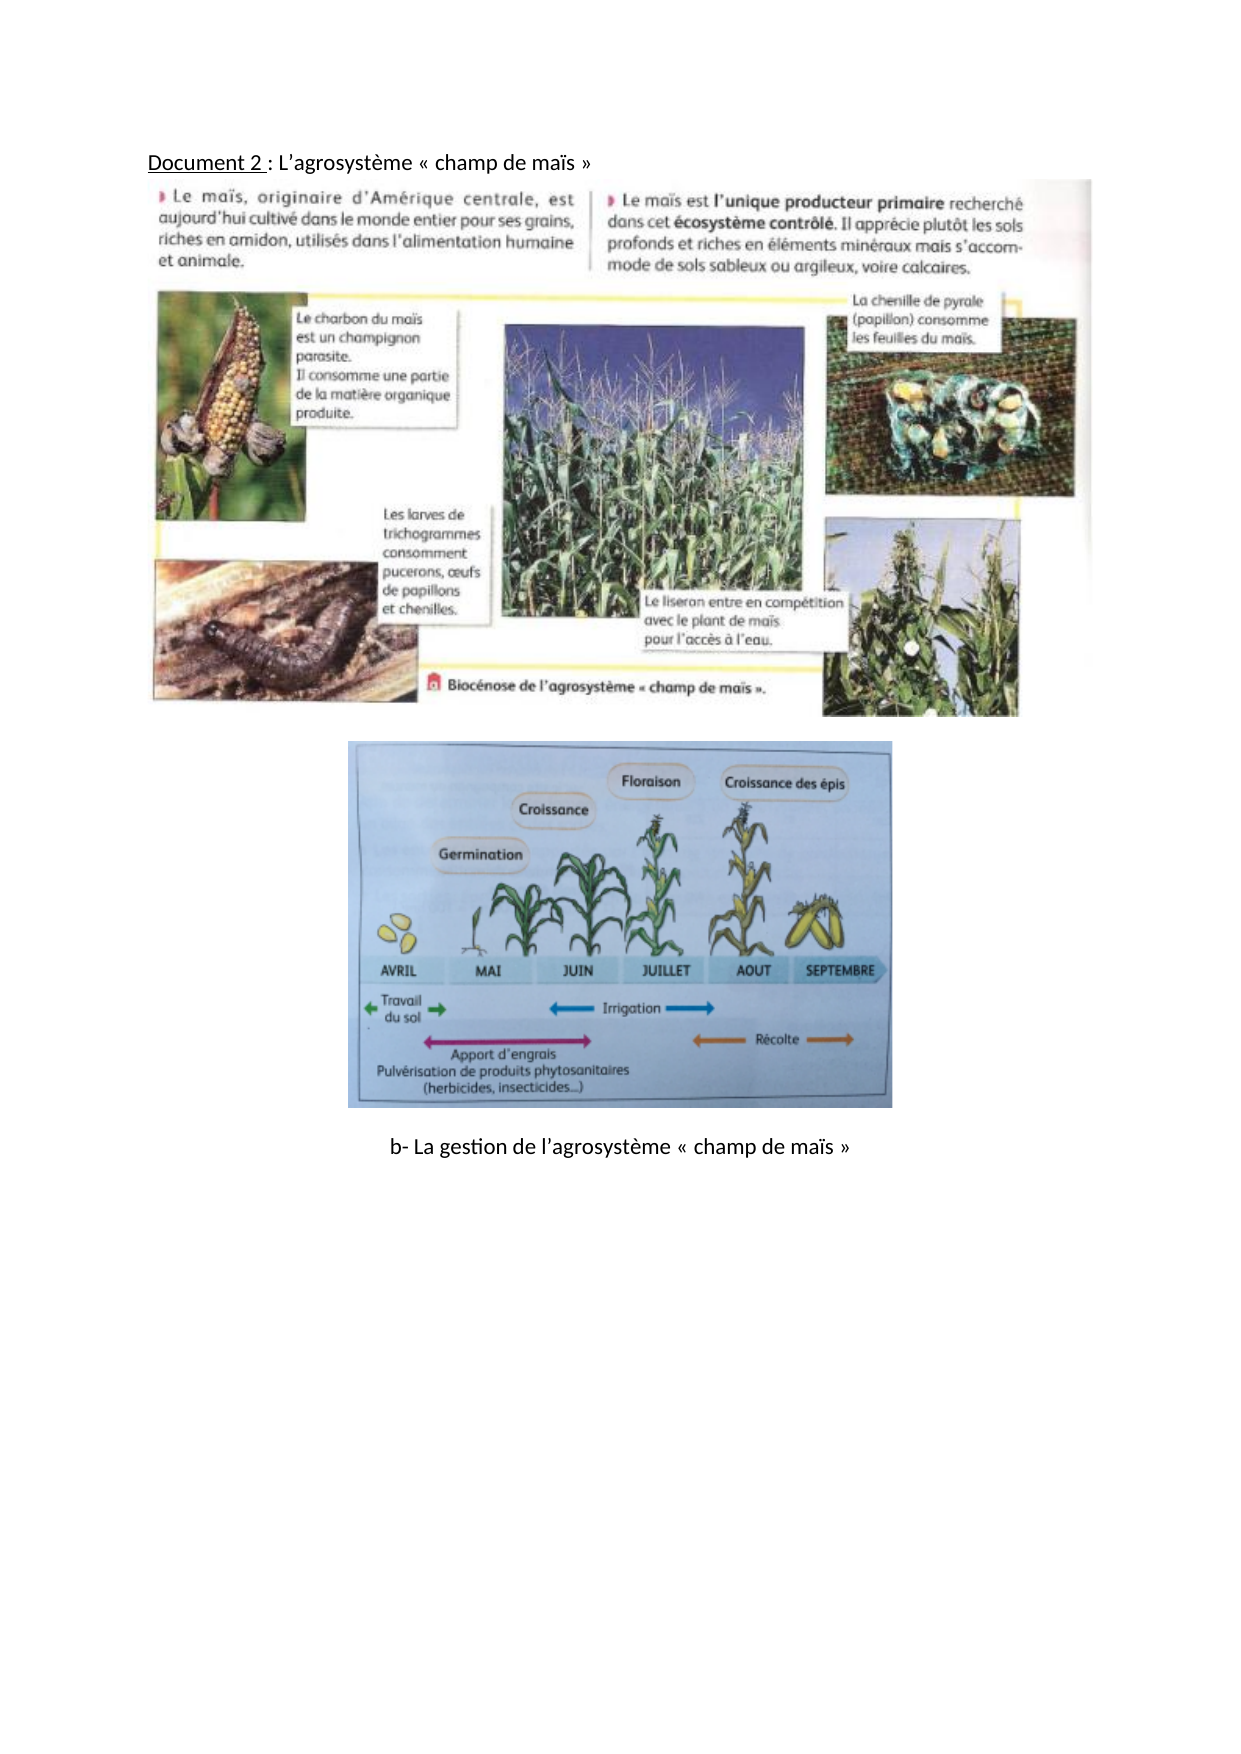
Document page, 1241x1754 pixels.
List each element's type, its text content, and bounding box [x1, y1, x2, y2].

picture [348, 741, 893, 1108]
text b- La gestion de l’agrosystème « champ de maïs » [148, 1132, 1093, 1161]
text Document 2 : L’agrosystème « champ de maïs » [148, 148, 1093, 176]
picture [147, 179, 1093, 717]
